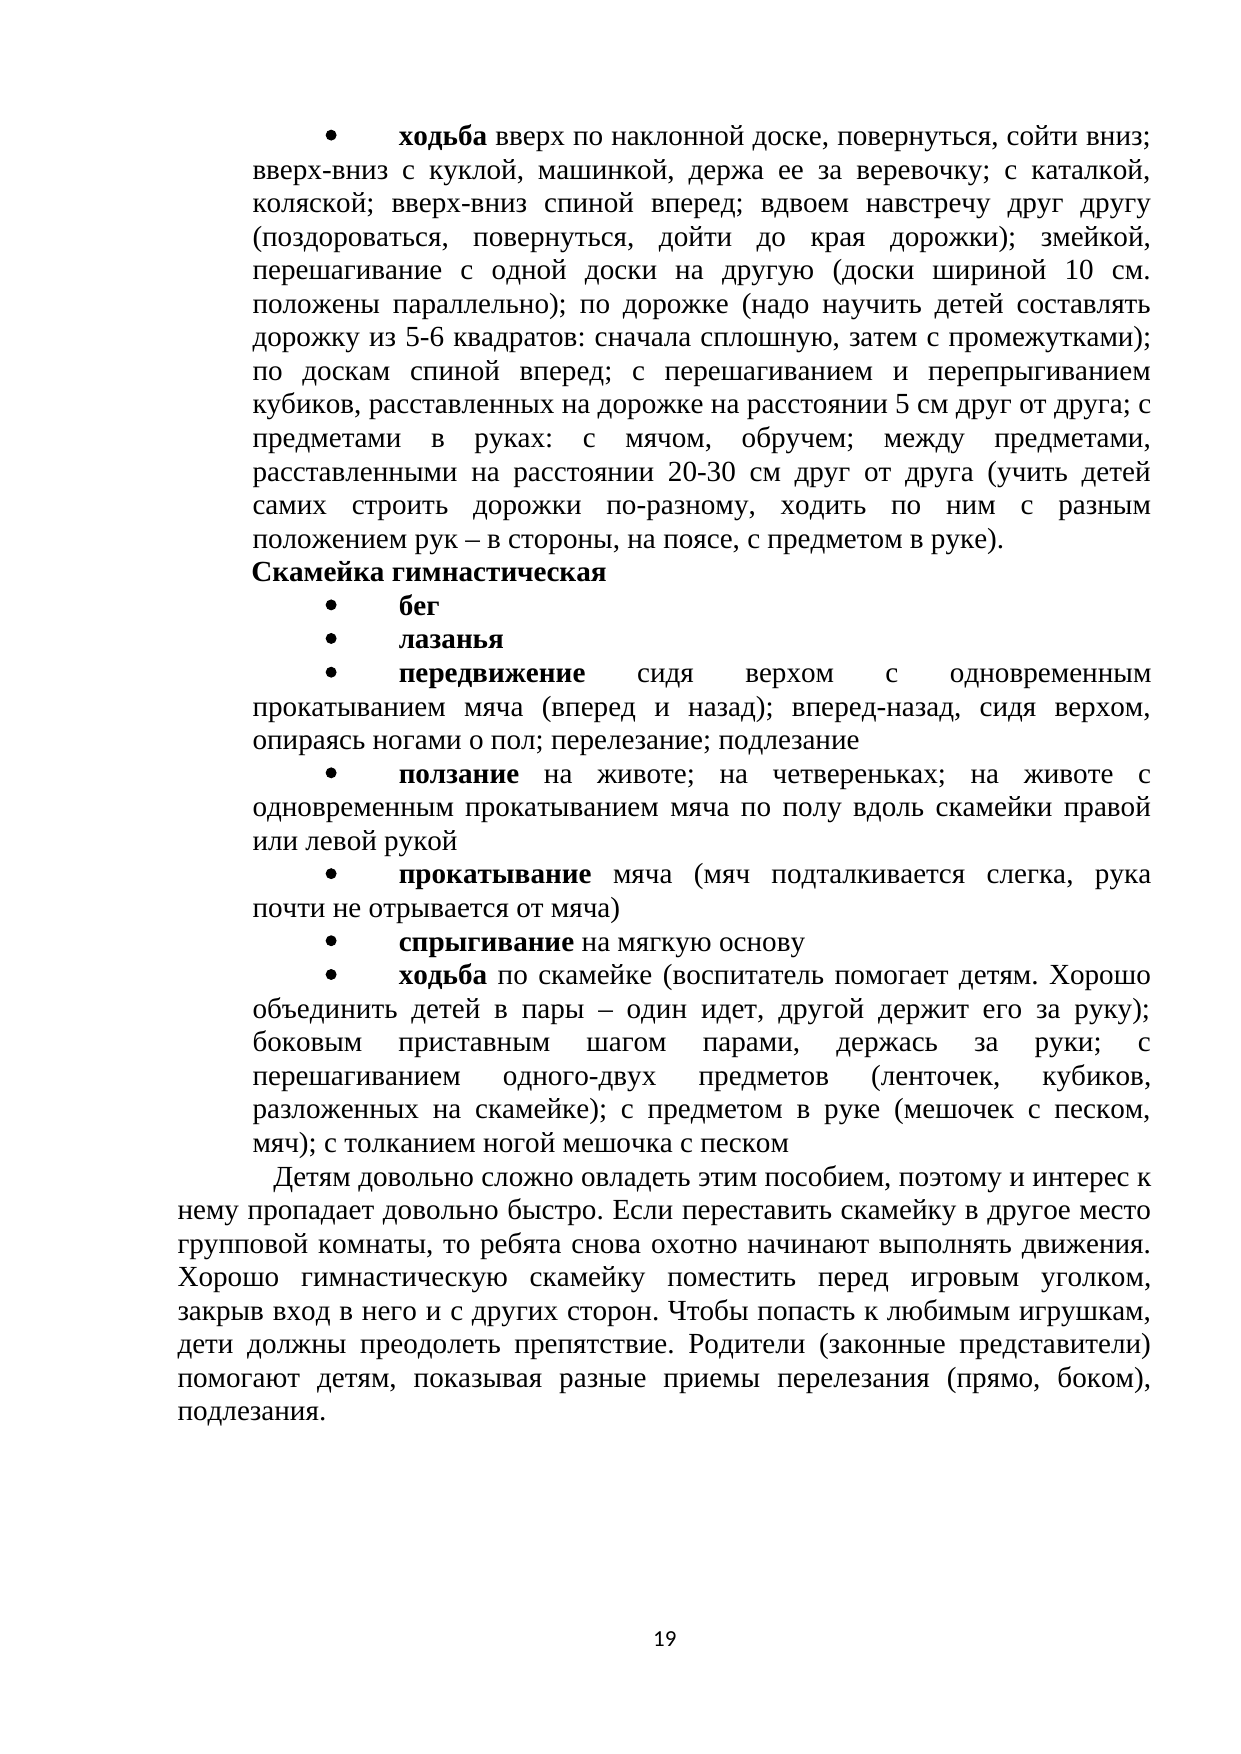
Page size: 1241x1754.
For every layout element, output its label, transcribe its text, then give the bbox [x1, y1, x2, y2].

list лазанья [252, 621, 1152, 655]
list ходьба по скамейке (воспитатель помогает детям. Хорошо объединить детей в пары – один идет, другой держит его за руку); боковым приставным шагом парами, держась за руки; с перешагиванием одного-двух предметов (ленточек, кубиков, разложенных на скамейке); с предметом в руке (мешочек с песком, мяч); с толканием ногой мешочка с песком [252, 957, 1152, 1159]
list спрыгивание на мягкую основу [252, 924, 1152, 957]
list бег [252, 588, 1152, 621]
list ползание на животе; на четвереньках; на животе с одновременным прокатыванием мяча по полу вдоль скамейки правой или левой рукой [252, 756, 1152, 857]
list прокатывание мяча (мяч подталкивается слегка, рука почти не отрывается от мяча) [252, 857, 1152, 924]
text Детям довольно сложно овладеть этим пособием, поэтому и интерес к нему пропадает довольно быстро. Если переставить скамейку в другое место групповой комнаты, то ребята снова охотно начинают выполнять движения. Хорошо гимнастическую скамейку поместить перед игровым уголком, закрыв вход в него и с других сторон. Чтобы попасть к любимым игрушкам, дети должны преодолеть препятствие. Родители (законные представители) помогают детям, показывая разные приемы перелезания (прямо, боком), подлезания. [177, 1159, 1152, 1427]
list ходьба вверх по наклонной доске, повернуться, сойти вниз; вверх-вниз с куклой, машинкой, держа ее за веревочку; с каталкой, коляской; вверх-вниз спиной вперед; вдвоем навстречу друг другу (поздороваться, повернуться, дойти до края дорожки); змейкой, перешагивание с одной доски на другую (доски шириной 10 см. положены параллельно); по дорожке (надо научить детей составлять дорожку из 5-6 квадратов: сначала сплошную, затем с промежутками); по доскам спиной вперед; с перешагиванием и перепрыгиванием кубиков, расставленных на дорожке на расстоянии 5 см друг от друга; с предметами в руках: с мячом, обручем; между предметами, расставленными на расстоянии 20-30 см друг от друга (учить детей самих строить дорожки по-разному, ходить по ним с разным положением рук – в стороны, на поясе, с предметом в руке). [252, 118, 1152, 554]
text Скамейка гимнастическая [177, 554, 1152, 588]
list передвижение сидя верхом с одновременным прокатыванием мяча (вперед и назад); вперед-назад, сидя верхом, опираясь ногами о пол; перелезание; подлезание [252, 655, 1152, 756]
